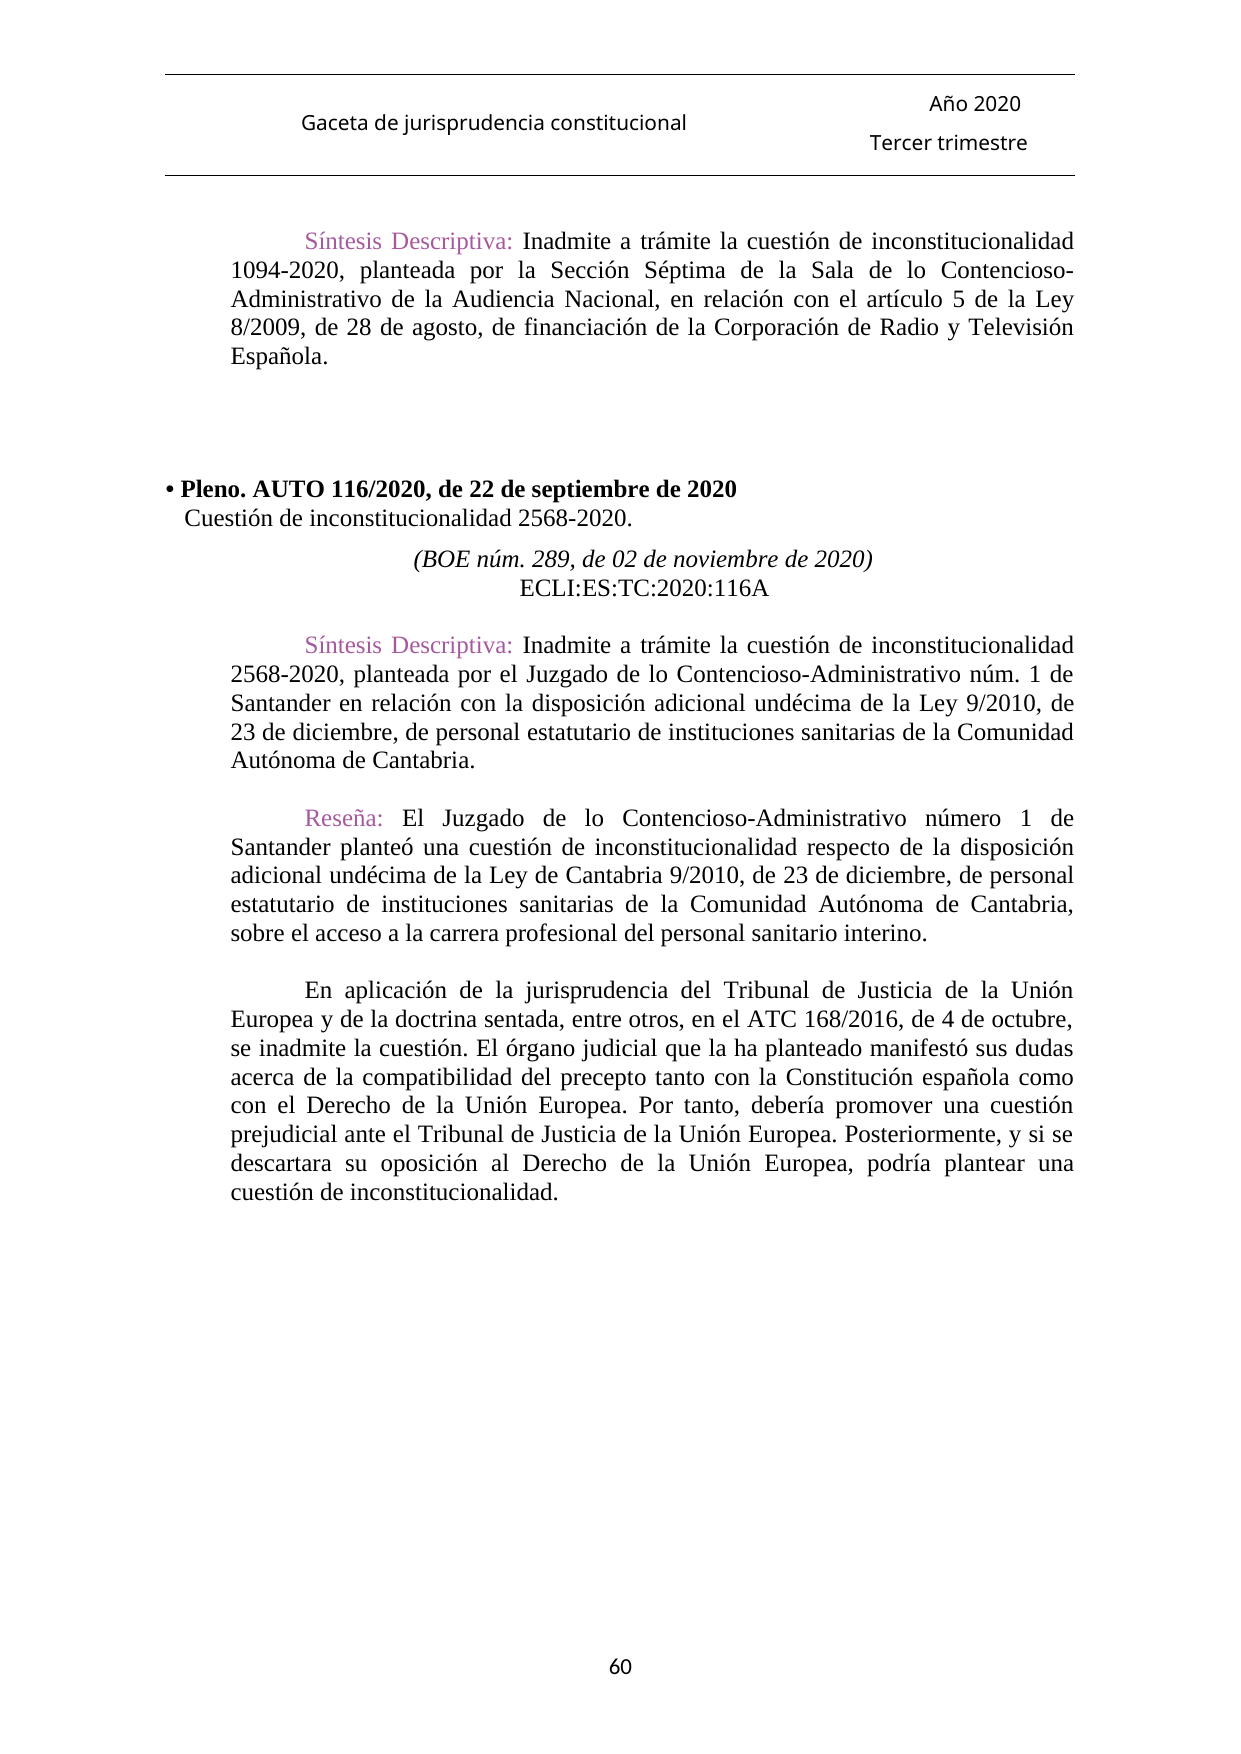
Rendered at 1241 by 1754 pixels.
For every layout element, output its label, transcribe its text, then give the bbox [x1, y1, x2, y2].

text Síntesis Descriptiva: Inadmite a trámite la cuestión de inconstitucionalidad 2568-2020, planteada por el Juzgado de lo Contencioso-Administrativo núm. 1 de Santander en relación con la disposición adicional undécima de la Ley 9/2010, de 23 de diciembre, de personal estatutario de instituciones sanitarias de la Comunidad Autónoma de Cantabria. [230, 630, 1075, 774]
text • Pleno. AUTO 116/2020, de 22 de septiembre de 2020 [165, 474, 1075, 503]
text ECLI:ES:TC:2020:116A [165, 573, 1075, 602]
text Síntesis Descriptiva: Inadmite a trámite la cuestión de inconstitucionalidad 1094-2020, planteada por la Sección Séptima de la Sala de lo Contencioso-Administrativo de la Audiencia Nacional, en relación con el artículo 5 de la Ley 8/2009, de 28 de agosto, de financiación de la Corporación de Radio y Televisión Española. [230, 226, 1075, 370]
text (BOE núm. 289, de 02 de noviembre de 2020) [165, 544, 1075, 573]
text Reseña: El Juzgado de lo Contencioso-Administrativo número 1 de Santander planteó una cuestión de inconstitucionalidad respecto de la disposición adicional undécima de la Ley de Cantabria 9/2010, de 23 de diciembre, de personal estatutario de instituciones sanitarias de la Comunidad Autónoma de Cantabria, sobre el acceso a la carrera profesional del personal sanitario interino. [230, 803, 1075, 947]
text En aplicación de la jurisprudencia del Tribunal de Justicia de la Unión Europea y de la doctrina sentada, entre otros, en el ATC 168/2016, de 4 de octubre, se inadmite la cuestión. El órgano judicial que la ha planteado manifestó sus dudas acerca de la compatibilidad del precepto tanto con la Constitución española como con el Derecho de la Unión Europea. Por tanto, debería promover una cuestión prejudicial ante el Tribunal de Justicia de la Unión Europea. Posteriormente, y si se descartara su oposición al Derecho de la Unión Europea, podría plantear una cuestión de inconstitucionalidad. [230, 975, 1075, 1205]
text Cuestión de inconstitucionalidad 2568-2020. [165, 503, 1075, 532]
